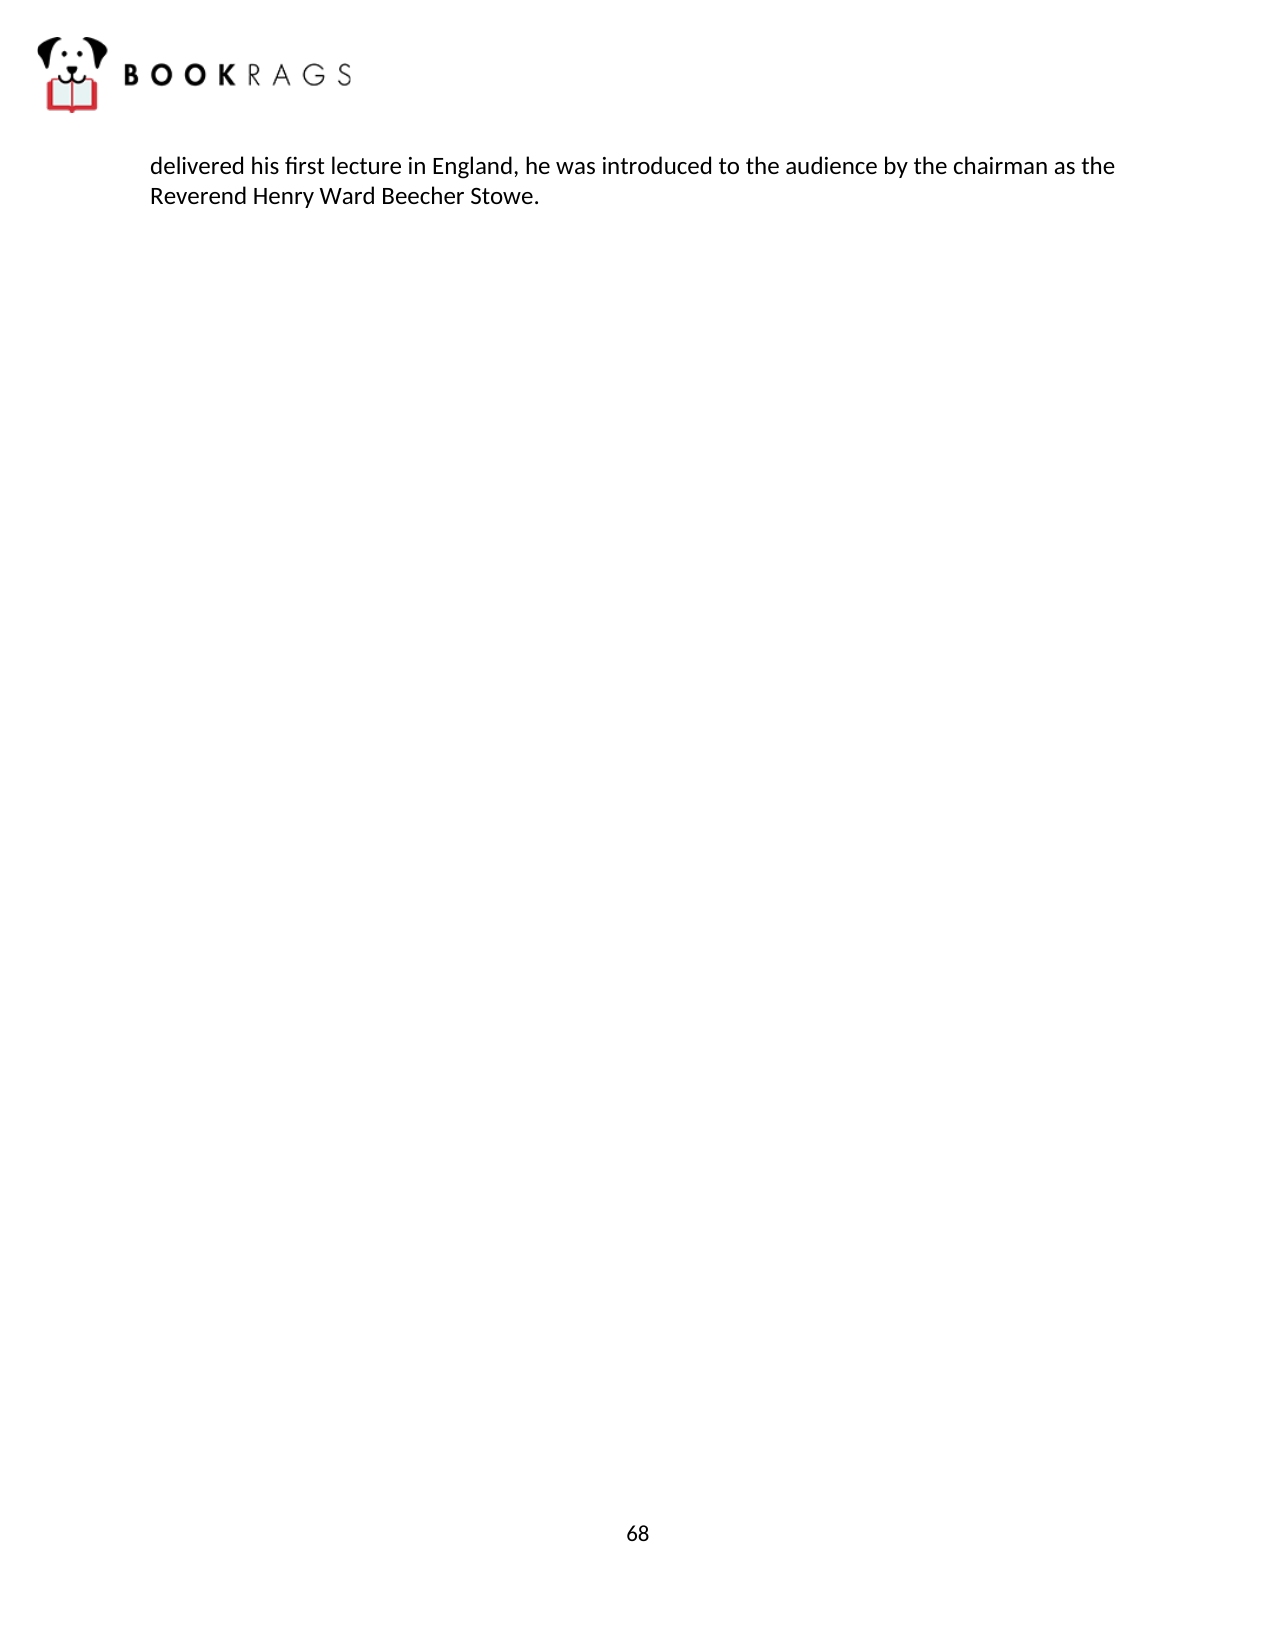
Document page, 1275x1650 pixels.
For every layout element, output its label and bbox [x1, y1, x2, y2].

picture [37, 37, 351, 113]
text [150, 150, 1125, 211]
